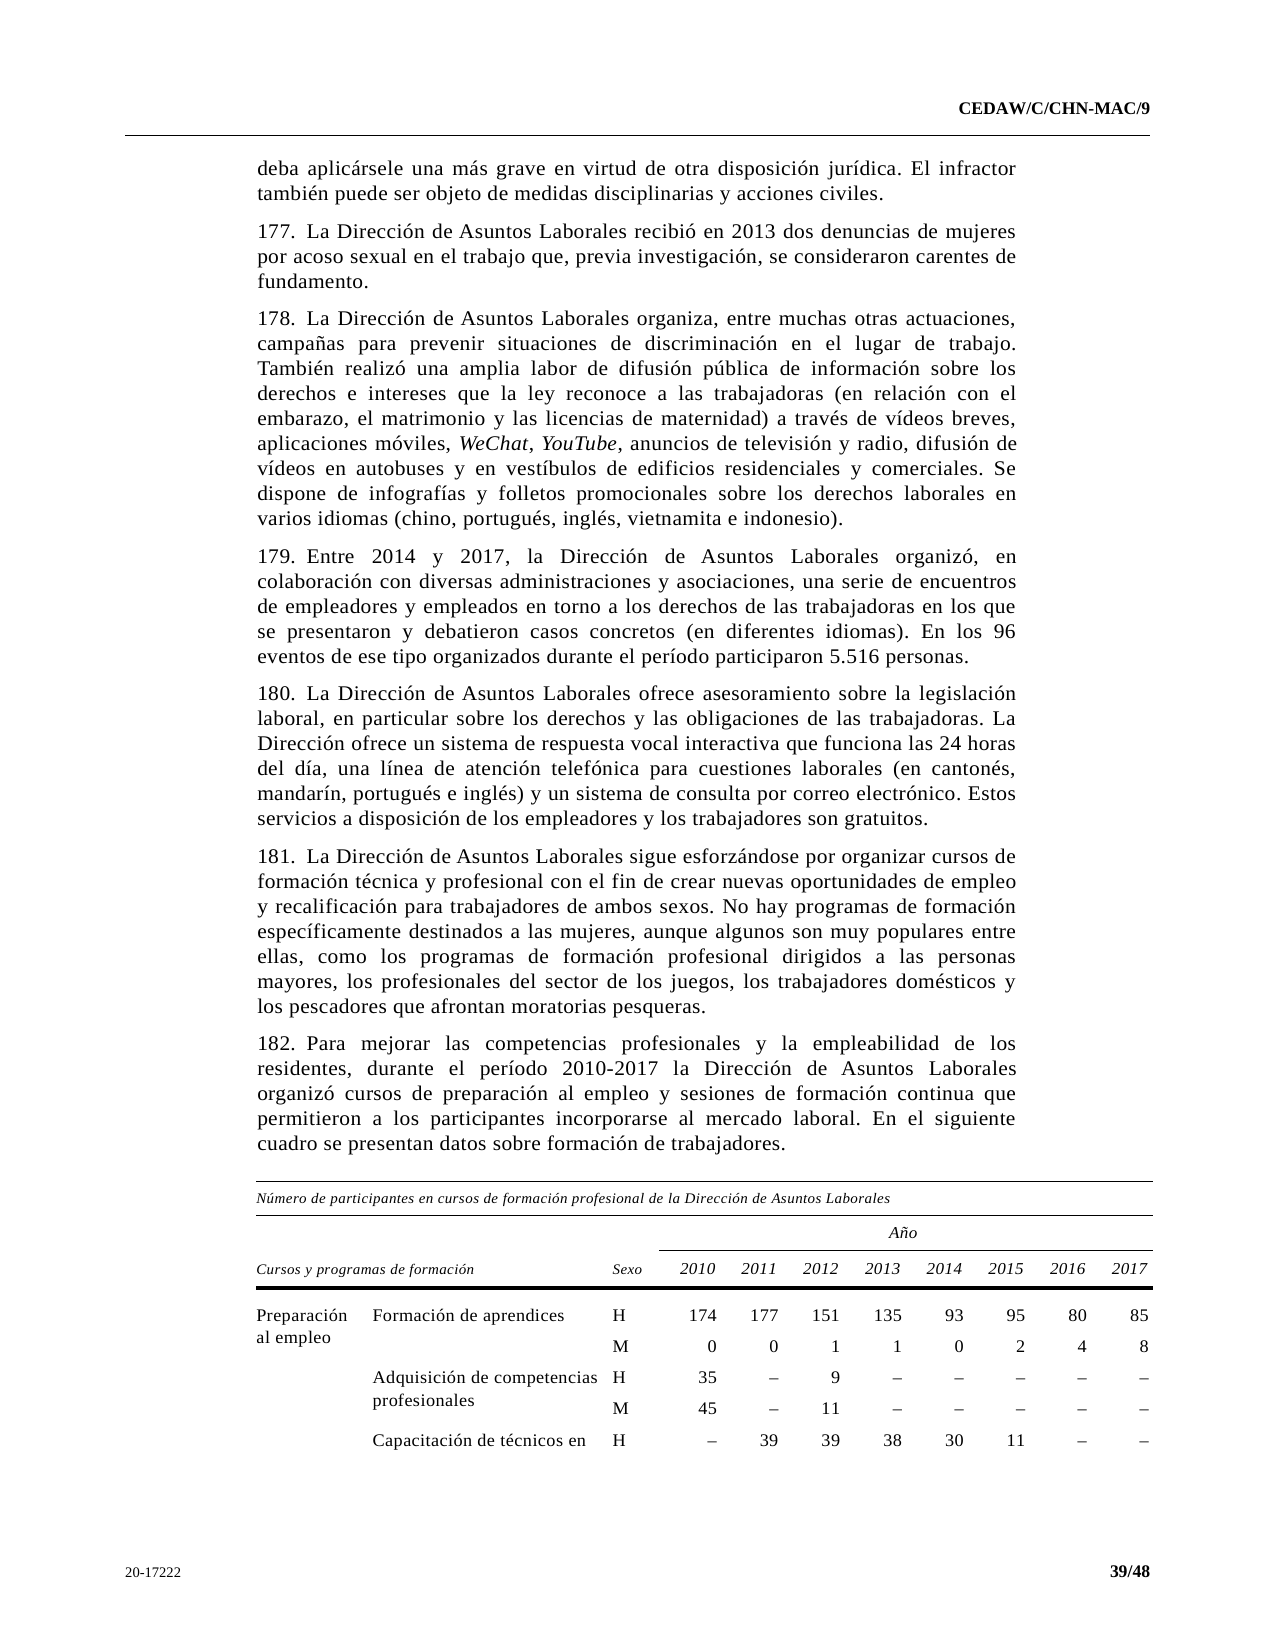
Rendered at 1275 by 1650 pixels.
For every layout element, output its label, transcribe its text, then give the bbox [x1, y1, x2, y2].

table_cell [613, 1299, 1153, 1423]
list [257, 156, 1018, 206]
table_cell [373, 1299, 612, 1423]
list La Dirección de Asuntos Laborales sigue esforzándose por organizar cursos de formación técnica y profesional con el fin de crear nuevas oportunidades de empleo y recalificación para trabajadores de ambos sexos. No hay programas de formación específicamente destinados a las mujeres, aunque algunos son muy populares entre ellas, como los programas de formación profesional dirigidos a las personas mayores, los profesionales del sector de los juegos, los trabajadores domésticos y los pescadores que afrontan moratorias pesqueras. [257, 843, 1018, 1018]
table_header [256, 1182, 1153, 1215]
list La Dirección de Asuntos Laborales ofrece asesoramiento sobre la legislación laboral, en particular sobre los derechos y las obligaciones de las trabajadoras. La Dirección ofrece un sistema de respuesta vocal interactiva que funciona las 24 horas del día, una línea de atención telefónica para cuestiones laborales (en cantonés, mandarín, portugués e inglés) y un sistema de consulta por correo electrónico. Estos servicios a disposición de los empleadores y los trabajadores son gratuitos. [257, 681, 1018, 831]
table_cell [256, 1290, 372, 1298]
list La Dirección de Asuntos Laborales recibió en 2013 dos denuncias de mujeres por acoso sexual en el trabajo que, previa investigación, se consideraron carentes de fundamento. [257, 218, 1018, 293]
list Para mejorar las competencias profesionales y la empleabilidad de los residentes, durante el período 2010-2017 la Dirección de Asuntos Laborales organizó cursos de preparación al empleo y sesiones de formación continua que permitieron a los participantes incorporarse al mercado laboral. En el siguiente cuadro se presentan datos sobre formación de trabajadores. [257, 1031, 1018, 1156]
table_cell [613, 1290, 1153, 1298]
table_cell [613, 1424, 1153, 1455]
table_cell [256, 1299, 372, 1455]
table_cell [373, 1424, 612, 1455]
list Entre 2014 y 2017, la Dirección de Asuntos Laborales organizó, en colaboración con diversas administraciones y asociaciones, una serie de encuentros de empleadores y empleados en torno a los derechos de las trabajadoras en los que se presentaron y debatieron casos concretos (en diferentes idiomas). En los 96 eventos de ese tipo organizados durante el período participaron 5.516 personas. [257, 543, 1018, 668]
list La Dirección de Asuntos Laborales organiza, entre muchas otras actuaciones, campañas para prevenir situaciones de discriminación en el lugar de trabajo. También realizó una amplia labor de difusión pública de información sobre los derechos e intereses que la ley reconoce a las trabajadoras (en relación con el embarazo, el matrimonio y las licencias de maternidad) a través de vídeos breves, aplicaciones móviles, WeChat, YouTube, anuncios de televisión y radio, difusión de vídeos en autobuses y en vestíbulos de edificios residenciales y comerciales. Se dispone de infografías y folletos promocionales sobre los derechos laborales en varios idiomas (chino, portugués, inglés, vietnamita e indonesio). [257, 306, 1018, 531]
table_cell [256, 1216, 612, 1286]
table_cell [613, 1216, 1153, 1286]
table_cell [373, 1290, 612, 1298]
